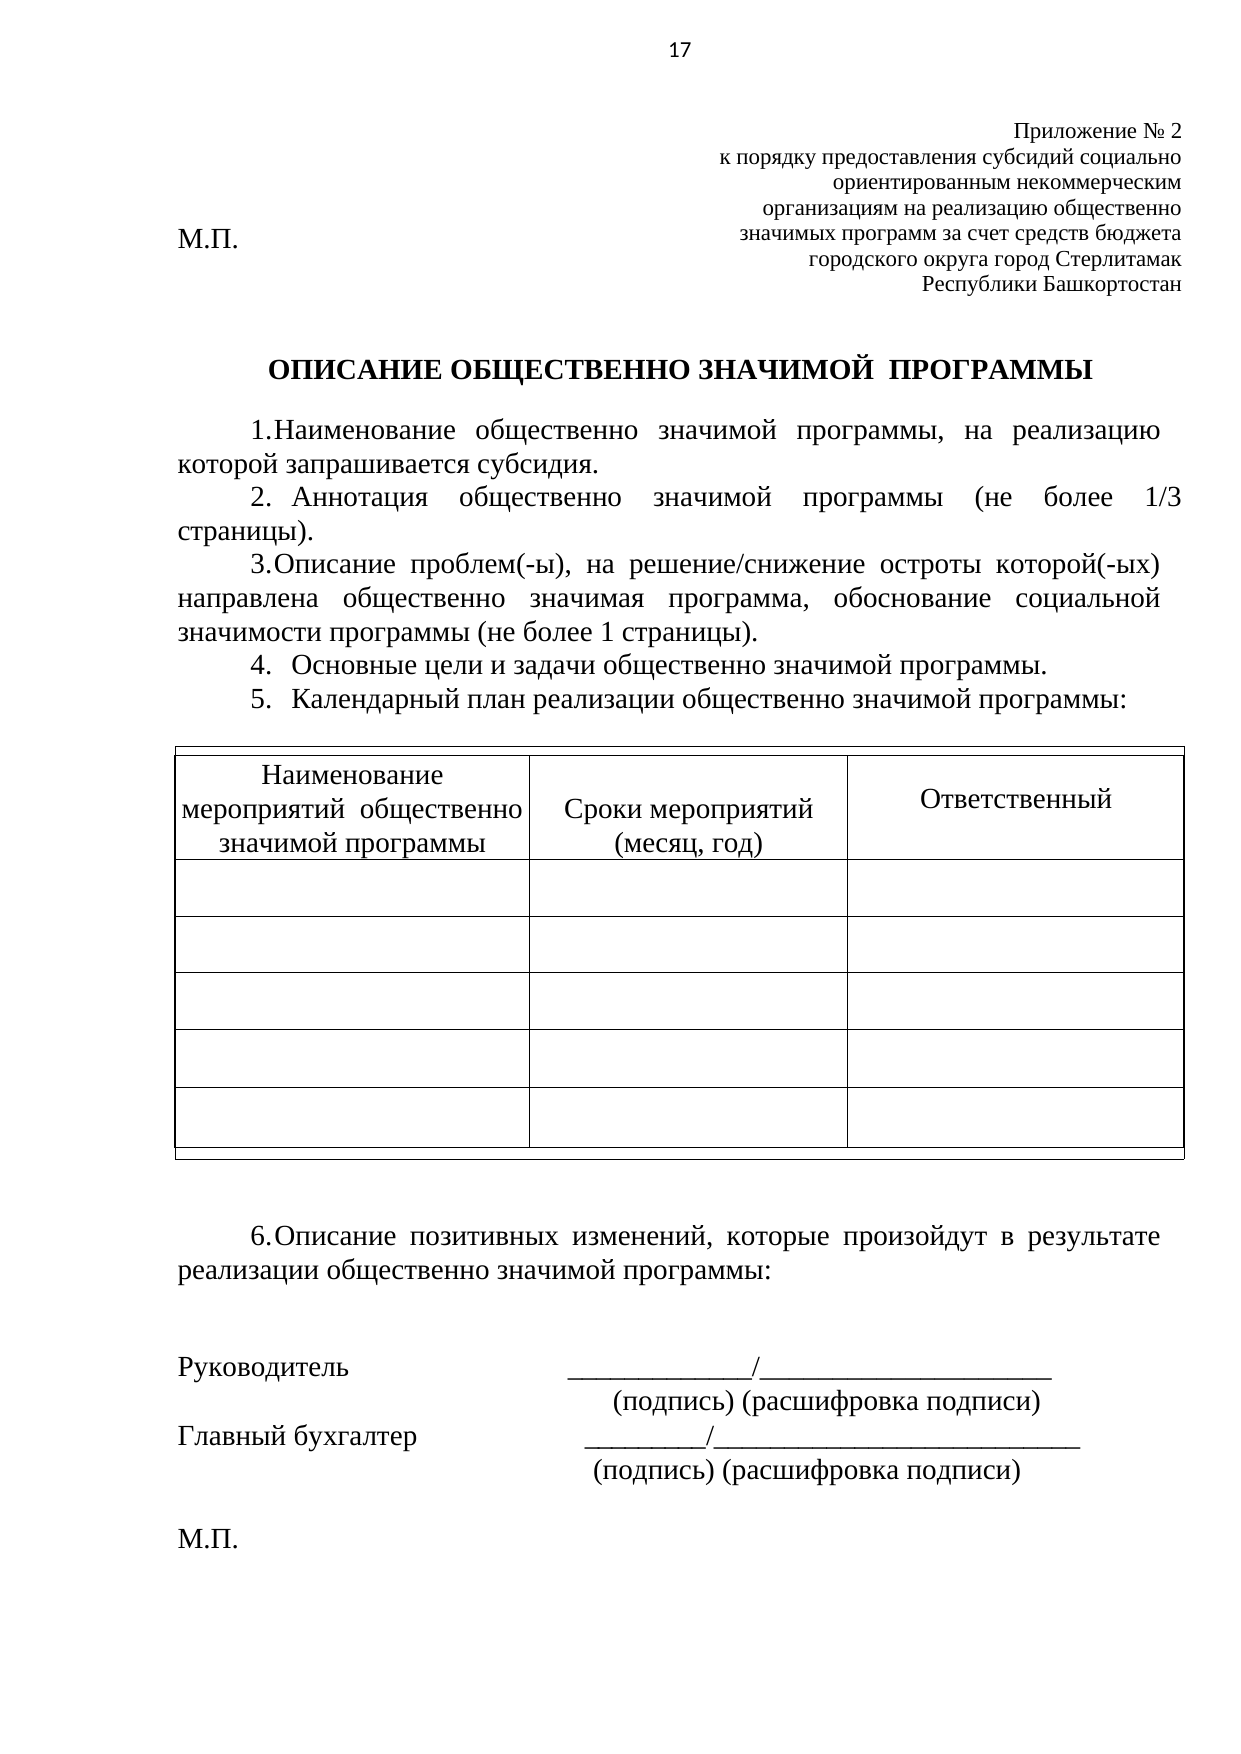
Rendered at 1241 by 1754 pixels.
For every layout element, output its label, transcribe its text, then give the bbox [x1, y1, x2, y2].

list Аннотация общественно значимой программы (не более 1/3 страницы). [177, 480, 1182, 547]
table_cell [848, 917, 1183, 972]
list Наименование общественно значимой программы, на реализацию которой запрашивается субсидия. [177, 413, 1161, 480]
table_cell [530, 973, 847, 1029]
text (подпись) (расшифровка подписи) [177, 1452, 1182, 1486]
text Руководитель /____________________ [177, 1348, 1182, 1383]
list Календарный план реализации общественно значимой программы: [177, 681, 1182, 715]
text (подпись) (расшифровка подписи) [613, 1383, 1182, 1417]
table_cell [176, 1030, 529, 1087]
text ОПИСАНИЕ ОБЩЕСТВЕННО ЗНАЧИМОЙ ПРОГРАММЫ [179, 356, 1182, 386]
table_cell [530, 917, 847, 972]
table_header Сроки мероприятий (месяц, год) [530, 756, 847, 859]
table_cell [176, 973, 529, 1029]
table_cell [530, 860, 847, 916]
table_cell [848, 860, 1183, 916]
list Описание проблем(-ы), на решение/снижение остроты которой(-ых) направлена общественно значимая программа, обоснование социальной значимости программы (не более 1 страницы). [177, 547, 1161, 648]
table_cell [848, 1088, 1183, 1147]
text Приложение № 2 к порядку предоставления субсидий социально ориентированным некоммерческим организациям на реализацию общественно значимых программ за счет средств бюджета городского округа город Стерлитамак Республики Башкортостан [696, 118, 1182, 297]
table_cell [530, 1030, 847, 1087]
table_cell [530, 1088, 847, 1147]
table_cell [176, 917, 529, 972]
table_header Наименование мероприятий общественно значимой программы [176, 756, 529, 859]
list Основные цели и задачи общественно значимой программы. [177, 648, 1182, 681]
text М.П. [177, 225, 239, 254]
list Описание позитивных изменений, которые произойдут в результате реализации общественно значимой программы: [177, 1218, 1161, 1286]
table_cell [848, 1030, 1183, 1087]
text М.П. [177, 1521, 1182, 1555]
text Главный бухгалтер / [177, 1417, 1182, 1452]
table_cell [848, 973, 1183, 1029]
table_cell [176, 860, 529, 916]
table_cell [176, 1088, 529, 1147]
table_header Ответственный [848, 756, 1183, 859]
